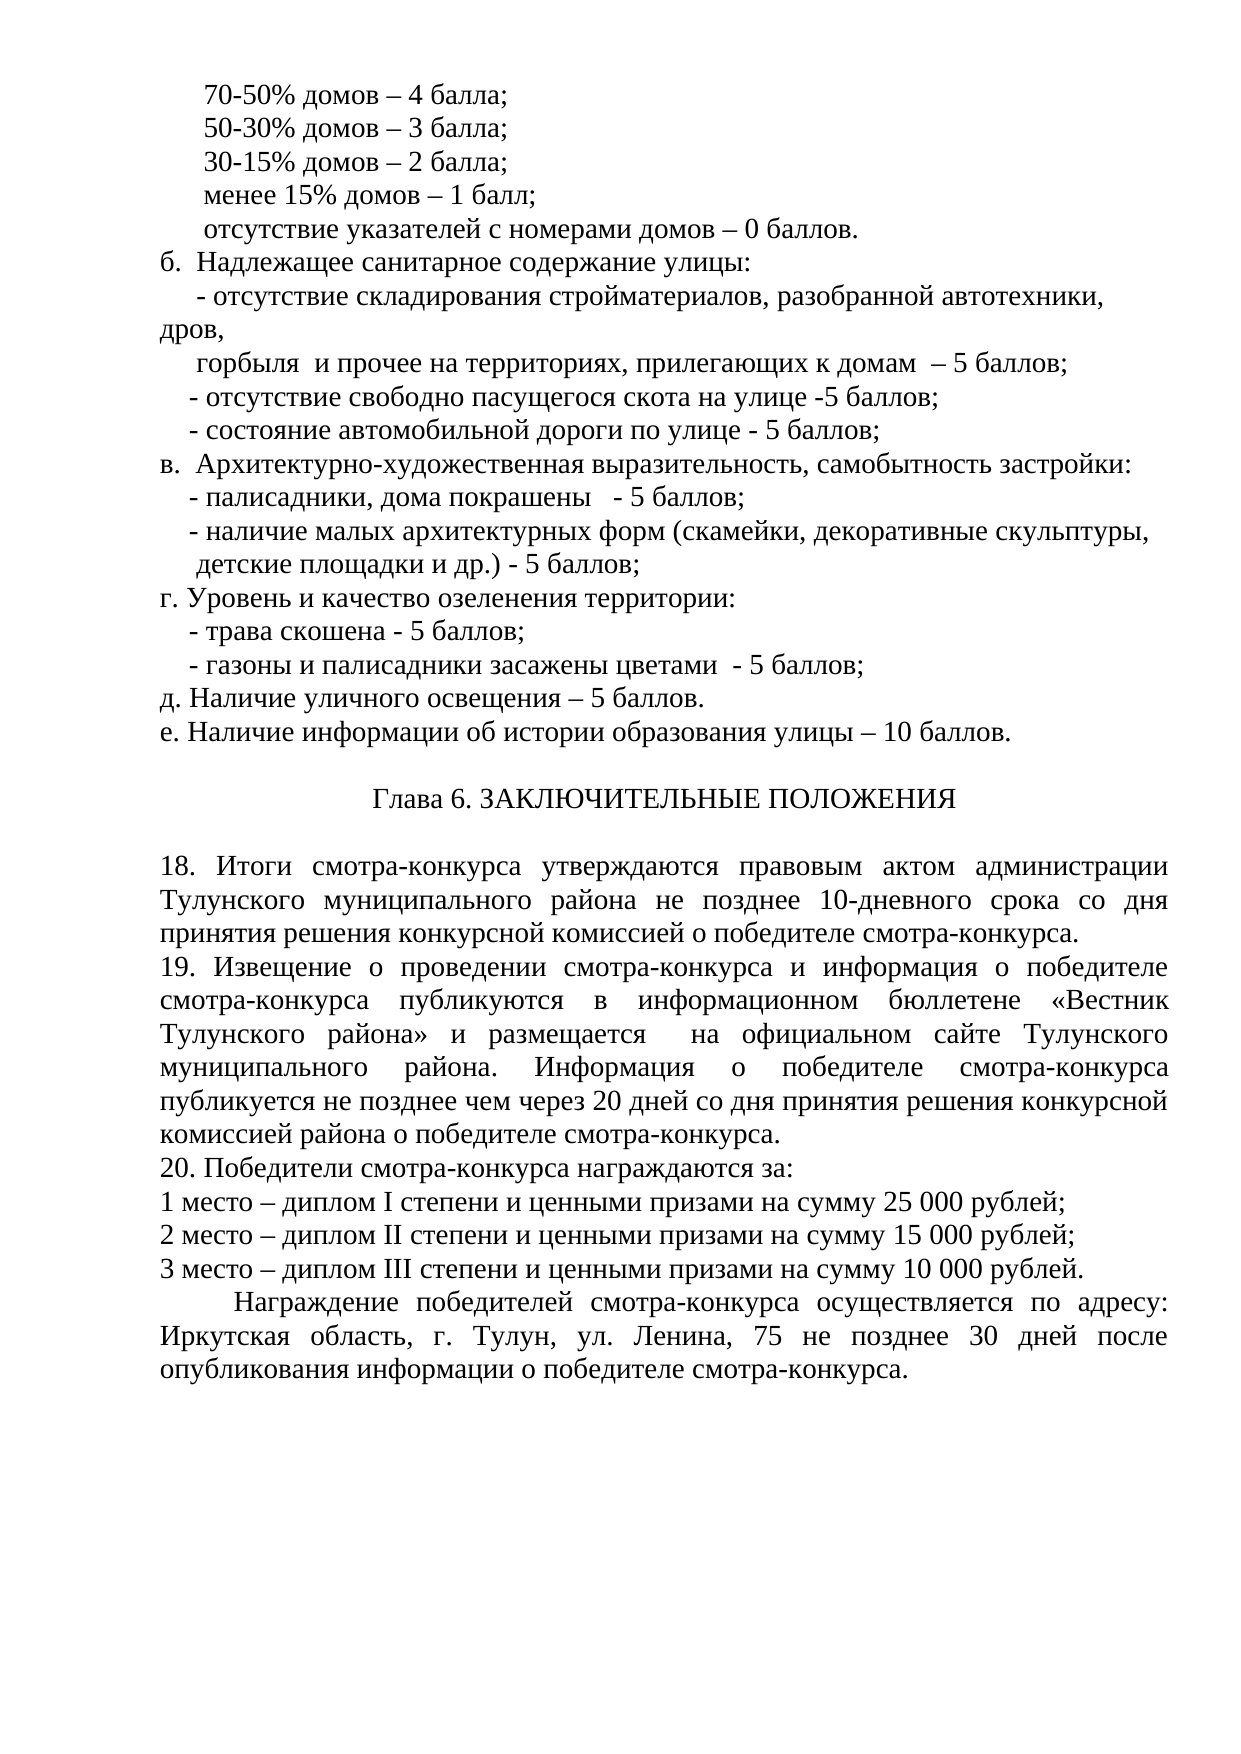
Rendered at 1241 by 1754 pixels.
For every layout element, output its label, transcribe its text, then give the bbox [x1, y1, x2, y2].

text 2 место – диплом II степени и ценными призами на сумму 15 000 рублей; [159, 1217, 1169, 1251]
text - палисадники, дома покрашены - 5 баллов; [159, 479, 1169, 513]
text - наличие малых архитектурных форм (скамейки, декоративные скульптуры, [159, 513, 1169, 546]
text 19. Извещение о проведении смотра-конкурса и информация о победителе смотра-конкурса публикуются в информационном бюллетене «Вестник Тулунского района» и размещается на официальном сайте Тулунского муниципального района. Информация о победителе смотра-конкурса публикуется не позднее чем через 20 дней со дня принятия решения конкурсной комиссией района о победителе смотра-конкурса. [159, 949, 1169, 1150]
text детские площадки и др.) - 5 баллов; [159, 546, 1169, 580]
text 50-30% домов – 3 балла; [159, 110, 1169, 144]
text менее 15% домов – 1 балл; [159, 177, 1169, 211]
text г. Уровень и качество озеленения территории: [159, 580, 1169, 613]
text 20. Победители смотра-конкурса награждаются за: [159, 1150, 1169, 1184]
text б. Надлежащее санитарное содержание улицы: [159, 244, 1169, 278]
text Глава 6. ЗАКЛЮЧИТЕЛЬНЫЕ ПОЛОЖЕНИЯ [159, 781, 1169, 815]
text отсутствие указателей с номерами домов – 0 баллов. [159, 211, 1169, 244]
text - отсутствие складирования стройматериалов, разобранной автотехники, дров, [159, 278, 1169, 345]
text 1 место – диплом I степени и ценными призами на сумму 25 000 рублей; [159, 1184, 1169, 1217]
text горбыля и прочее на территориях, прилегающих к домам – 5 баллов; [159, 345, 1169, 379]
text 3 место – диплом III степени и ценными призами на сумму 10 000 рублей. [159, 1251, 1169, 1284]
text 30-15% домов – 2 балла; [159, 144, 1169, 177]
text д. Наличие уличного освещения – 5 баллов. [159, 681, 1169, 714]
text е. Наличие информации об истории образования улицы – 10 баллов. [159, 714, 1169, 748]
text 18. Итоги смотра-конкурса утверждаются правовым актом администрации Тулунского муниципального района не позднее 10-дневного срока со дня принятия решения конкурсной комиссией о победителе смотра-конкурса. [159, 848, 1169, 949]
text в. Архитектурно-художественная выразительность, самобытность застройки: [159, 446, 1169, 479]
text - состояние автомобильной дороги по улице - 5 баллов; [159, 412, 1169, 446]
text - отсутствие свободно пасущегося скота на улице -5 баллов; [159, 379, 1169, 412]
text 70-50% домов – 4 балла; [159, 77, 1169, 110]
text - газоны и палисадники засажены цветами - 5 баллов; [159, 647, 1169, 681]
text Награждение победителей смотра-конкурса осуществляется по адресу: Иркутская область, г. Тулун, ул. Ленина, 75 не позднее 30 дней после опубликования информации о победителе смотра-конкурса. [159, 1284, 1169, 1385]
text - трава скошена - 5 баллов; [159, 613, 1169, 647]
